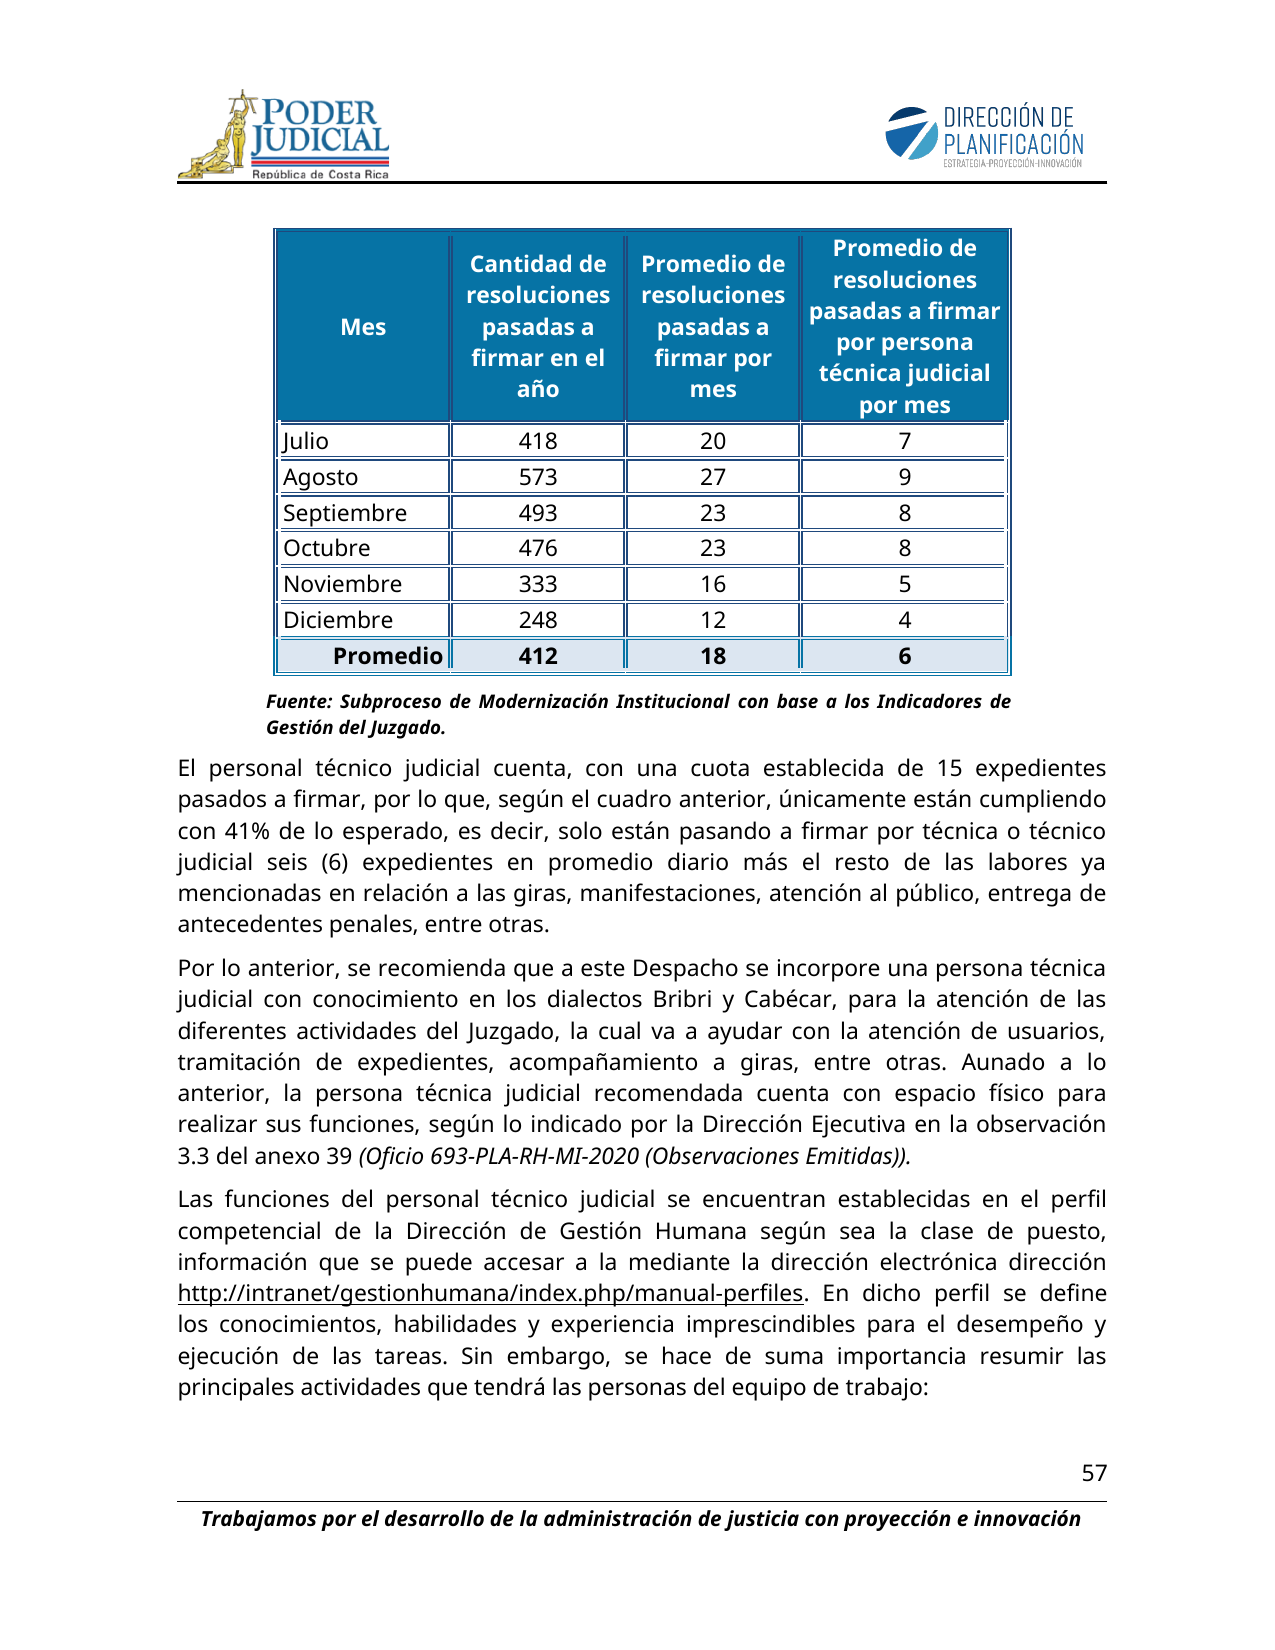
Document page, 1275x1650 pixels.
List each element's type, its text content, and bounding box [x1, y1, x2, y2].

table_cell Diciembre [276, 600, 451, 636]
table_cell Noviembre [276, 564, 451, 599]
picture [177, 86, 390, 179]
table_cell Promedio [276, 636, 451, 671]
table_cell Agosto [276, 456, 451, 492]
table_cell Septiembre [276, 492, 451, 528]
picture [871, 90, 1097, 179]
table_cell 9 [801, 456, 1009, 492]
table_cell Julio [276, 420, 451, 456]
table_header Mes [276, 229, 451, 420]
text Fuente: Subproceso de Modernización Institucional con base a los Indicadores de Gestión del Juzgado. [266, 689, 1014, 740]
table_cell 248 [453, 604, 623, 636]
table_cell 8 [801, 528, 1009, 564]
table_cell 27 [628, 461, 798, 492]
table_cell 476 [453, 532, 623, 564]
table_cell 333 [453, 568, 623, 599]
table_cell 20 [628, 425, 798, 456]
text Las funciones del personal técnico judicial se encuentran establecidas en el perfil competencial de la Dirección de Gestión Humana según sea la clase de puesto, información que se puede accesar a la mediante la dirección electrónica dirección http://intranet/gestionhumana/index.php/manual-perfiles. En dicho perfil se define los conocimientos, habilidades y experiencia imprescindibles para el desempeño y ejecución de las tareas. Sin embargo, se hace de suma importancia resumir las principales actividades que tendrá las personas del equipo de trabajo: [177, 1183, 1107, 1402]
table_cell 7 [801, 420, 1009, 456]
table_cell 6 [801, 636, 1009, 671]
table_cell 23 [628, 497, 798, 528]
table_cell 573 [453, 461, 623, 492]
text Por lo anterior, se recomienda que a este Despacho se incorpore una persona técnica judicial con conocimiento en los dialectos Bribri y Cabécar, para la atención de las diferentes actividades del Juzgado, la cual va a ayudar con la atención de usuarios, tramitación de expedientes, acompañamiento a giras, entre otras. Aunado a lo anterior, la persona técnica judicial recomendada cuenta con espacio físico para realizar sus funciones, según lo indicado por la Dirección Ejecutiva en la observación 3.3 del anexo 39 (Oficio 693-PLA-RH-MI-2020 (Observaciones Emitidas)). [177, 952, 1107, 1171]
table_cell 493 [453, 497, 623, 528]
table_cell 18 [626, 636, 801, 671]
table_header Promedio de resoluciones pasadas a firmar por persona técnica judicial por mes [801, 232, 1007, 420]
table_header Cantidad de resoluciones pasadas a firmar en el año [451, 229, 626, 420]
table_cell 16 [628, 568, 798, 599]
table_cell 412 [451, 636, 626, 671]
table_cell 418 [453, 425, 623, 456]
text El personal técnico judicial cuenta, con una cuota establecida de 15 expedientes pasados a firmar, por lo que, según el cuadro anterior, únicamente están cumpliendo con 41% de lo esperado, es decir, solo están pasando a firmar por técnica o técnico judicial seis (6) expedientes en promedio diario más el resto de las labores ya mencionadas en relación a las giras, manifestaciones, atención al público, entrega de antecedentes penales, entre otras. [177, 752, 1107, 940]
table_cell 12 [628, 604, 798, 636]
table_header Promedio de resoluciones pasadas a firmar por mes [626, 229, 801, 420]
table_cell 4 [801, 600, 1009, 636]
table_cell 23 [628, 532, 798, 564]
table_cell 5 [801, 564, 1009, 599]
table_cell Octubre [276, 528, 451, 564]
table_cell 8 [801, 492, 1009, 528]
